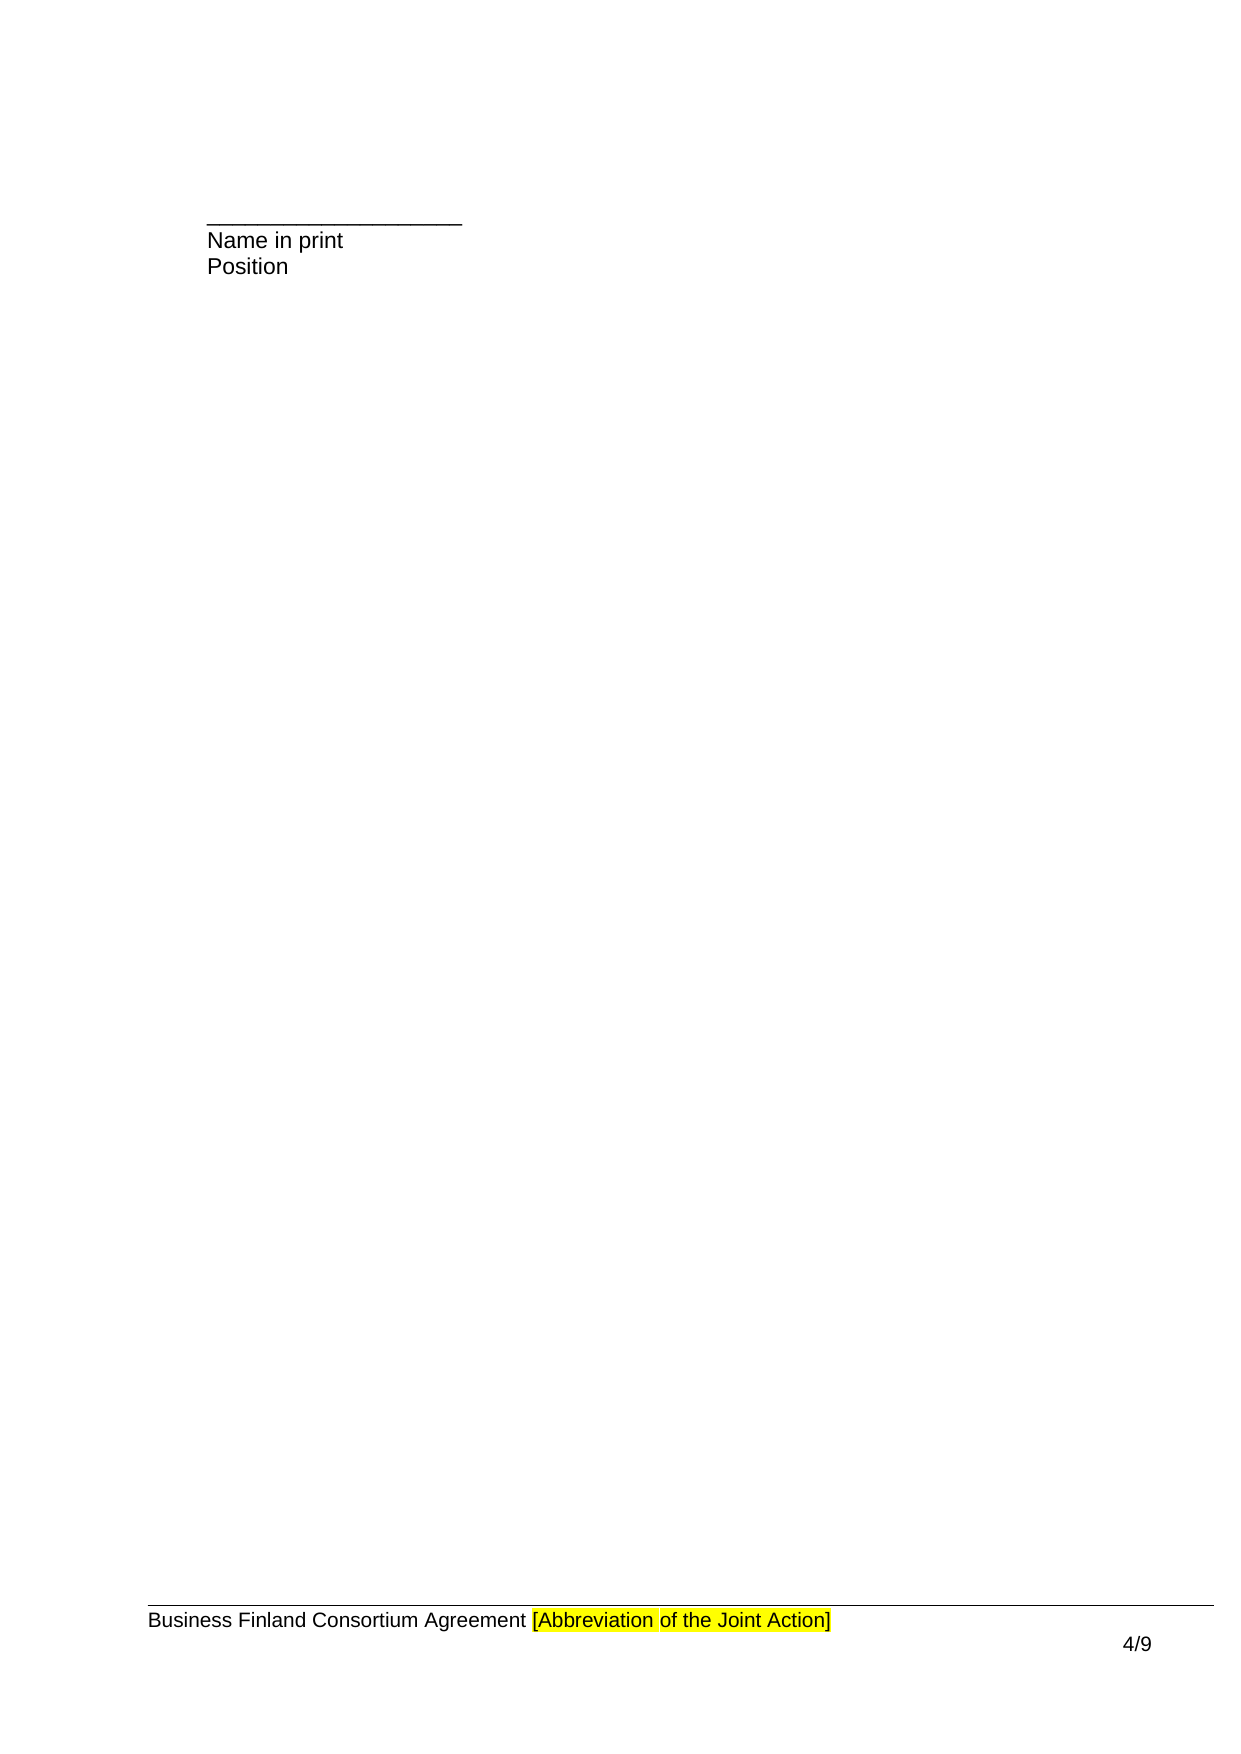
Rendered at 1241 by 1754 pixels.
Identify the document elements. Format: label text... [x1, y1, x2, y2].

text Name in print [148, 227, 1096, 253]
text Position [148, 253, 1096, 279]
text ____________________ [148, 200, 1096, 227]
